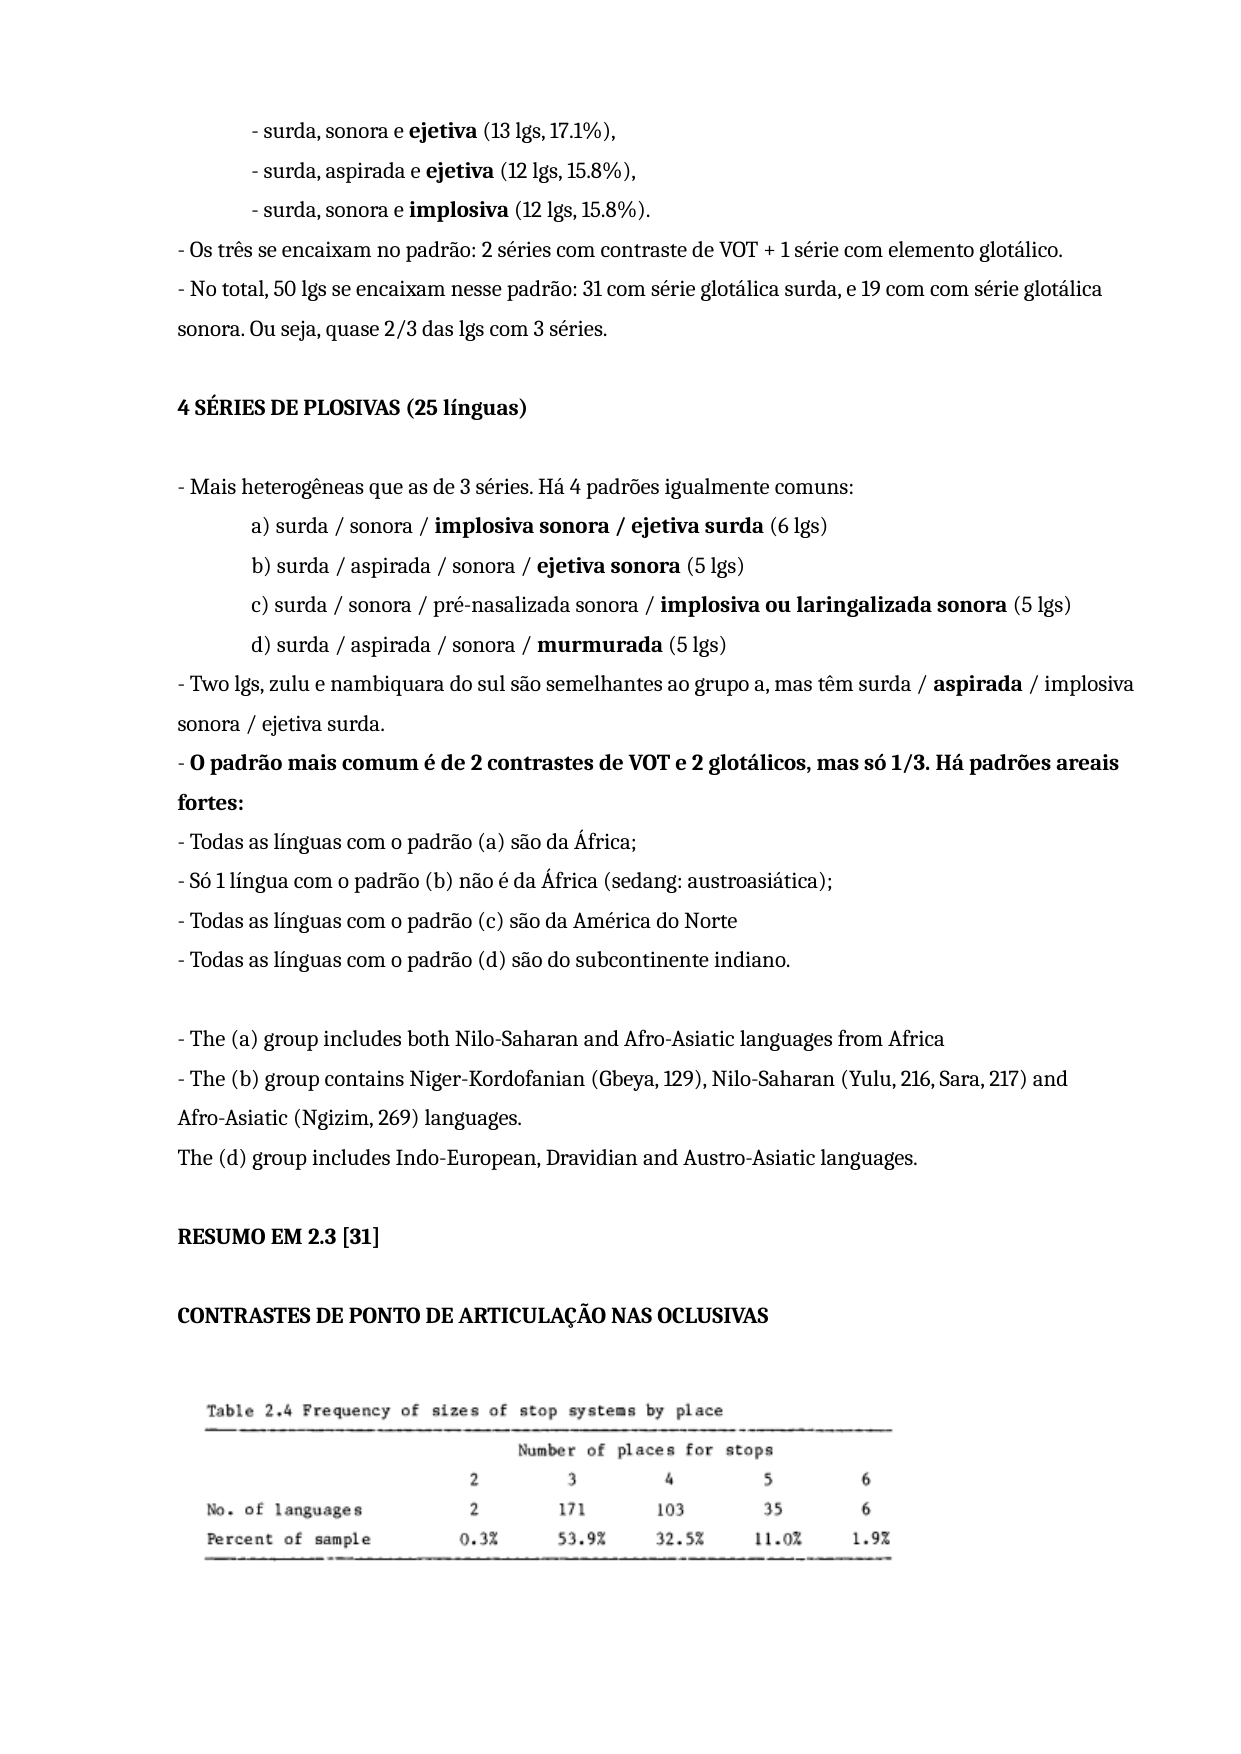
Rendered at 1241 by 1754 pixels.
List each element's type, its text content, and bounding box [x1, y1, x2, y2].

text - Os três se encaixam no padrão: 2 séries com contraste de VOT + 1 série com elemento glotálico. [177, 237, 1152, 263]
text - The (b) group contains Niger-Kordofanian (Gbeya, 129), Nilo-Saharan (Yulu, 216, Sara, 217) and [177, 1066, 1152, 1092]
text - Two lgs, zulu e nambiquara do sul são semelhantes ao grupo a, mas têm surda / aspirada / implosiva sonora / ejetiva surda. [177, 671, 1152, 737]
text The (d) group includes Indo-European, Dravidian and Austro-Asiatic languages. [177, 1144, 1152, 1171]
text - Todas as línguas com o padrão (d) são do subcontinente indiano. [177, 947, 1152, 973]
text - No total, 50 lgs se encaixam nesse padrão: 31 com série glotálica surda, e 19 com com série glotálica sonora. Ou seja, quase 2/3 das lgs com 3 séries. [177, 276, 1152, 342]
text - surda, sonora e ejetiva (13 lgs, 17.1%), [177, 118, 1152, 144]
text - Mais heterogêneas que as de 3 séries. Há 4 padrões igualmente comuns: [177, 473, 1152, 500]
text b) surda / aspirada / sonora / ejetiva sonora (5 lgs) [251, 552, 1152, 579]
text - Todas as línguas com o padrão (a) são da África; [177, 829, 1152, 855]
text RESUMO EM 2.3 [31] [177, 1223, 1152, 1250]
picture [177, 1381, 929, 1576]
text - The (a) group includes both Nilo-Saharan and Afro-Asiatic languages from Africa [177, 1026, 1152, 1052]
text - O padrão mais comum é de 2 contrastes de VOT e 2 glotálicos, mas só 1/3. Há padrões areais fortes: [177, 750, 1152, 816]
text c) surda / sonora / pré-nasalizada sonora / implosiva ou laringalizada sonora (5 lgs) [251, 592, 1152, 618]
text - surda, aspirada e ejetiva (12 lgs, 15.8%), [177, 158, 1152, 184]
text a) surda / sonora / implosiva sonora / ejetiva surda (6 lgs) [251, 513, 1152, 539]
text - Só 1 língua com o padrão (b) não é da África (sedang: austroasiática); [177, 868, 1152, 894]
text Afro-Asiatic (Ngizim, 269) languages. [177, 1105, 1152, 1131]
text CONTRASTES DE PONTO DE ARTICULAÇÃO NAS OCLUSIVAS [177, 1302, 1152, 1329]
text d) surda / aspirada / sonora / murmurada (5 lgs) [251, 631, 1152, 658]
text 4 SÉRIES DE PLOSIVAS (25 línguas) [177, 394, 1152, 421]
text - Todas as línguas com o padrão (c) são da América do Norte [177, 908, 1152, 934]
text - surda, sonora e implosiva (12 lgs, 15.8%). [177, 197, 1152, 223]
